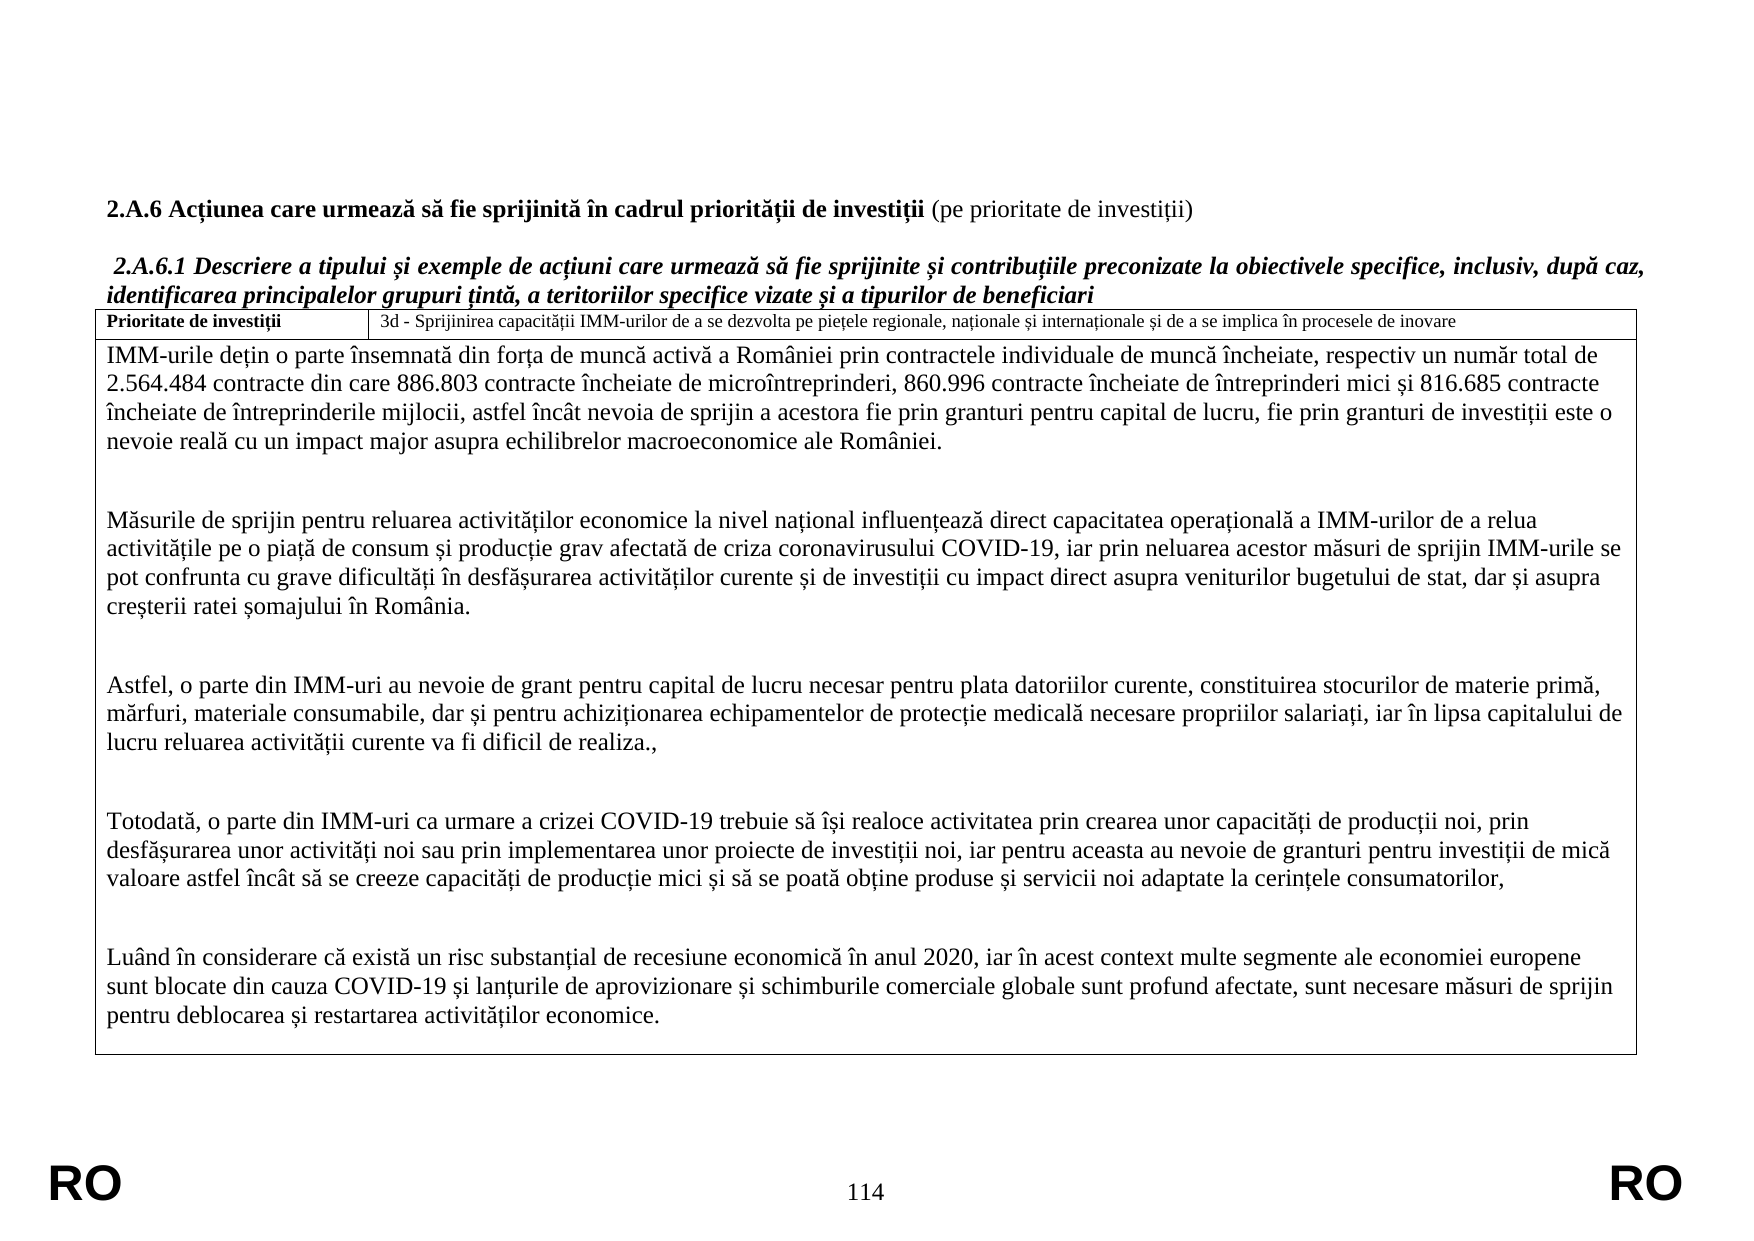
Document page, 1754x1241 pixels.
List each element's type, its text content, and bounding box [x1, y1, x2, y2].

table_header Prioritate de investiții [96, 310, 368, 339]
subtitle 2.A.6 Acțiunea care urmează să fie sprijinită în cadrul priorității de investiții (pe prioritate de investiții) [106, 194, 1647, 222]
table_header 3d - Sprijinirea capacității IMM-urilor de a se dezvolta pe piețele regionale, naționale și internaționale și de a se implica în procesele de inovare [369, 310, 1636, 339]
subtitle 2.A.6.1 Descriere a tipului și exemple de acțiuni care urmează să fie sprijinite și contribuțiile preconizate la obiectivele specifice, inclusiv, după caz, identificarea principalelor grupuri țintă, a teritoriilor specifice vizate și a tipurilor de beneficiari [106, 251, 1647, 309]
